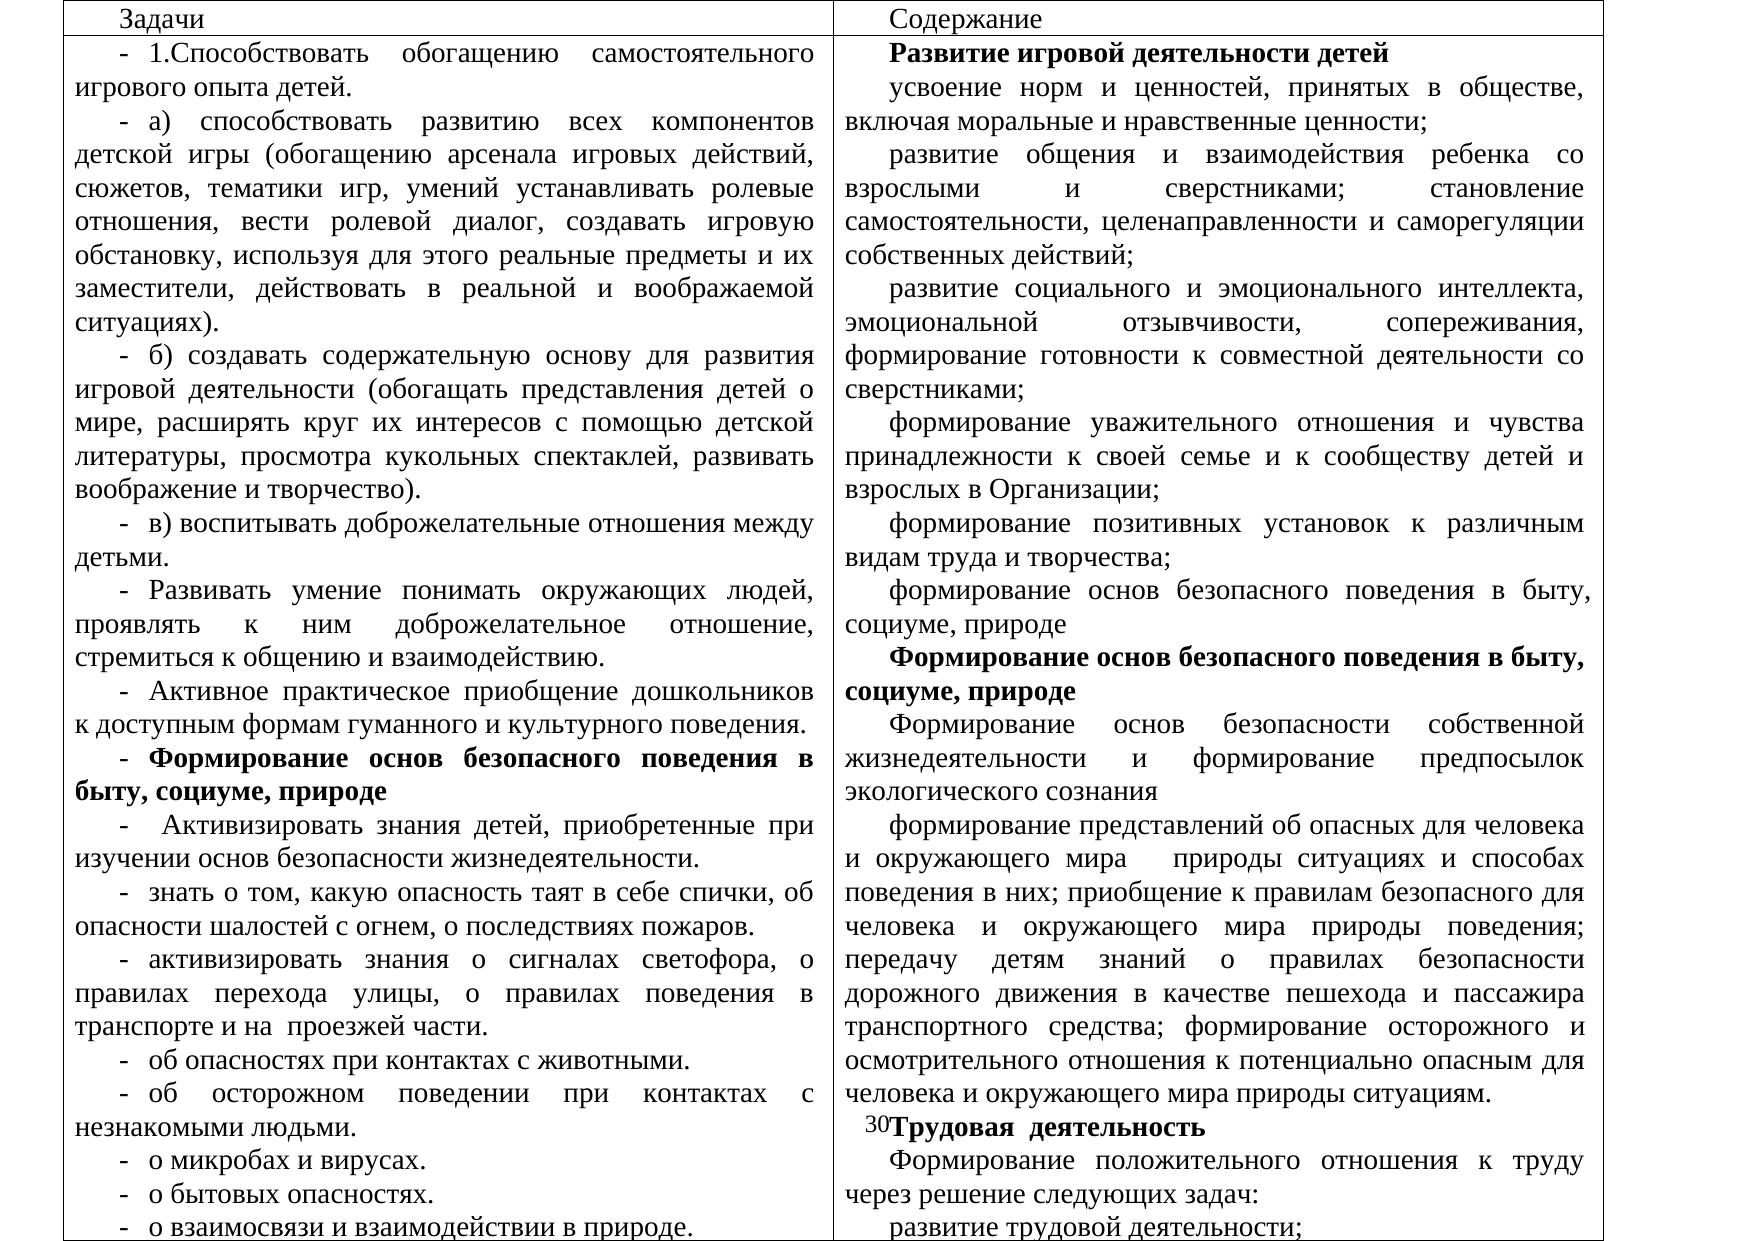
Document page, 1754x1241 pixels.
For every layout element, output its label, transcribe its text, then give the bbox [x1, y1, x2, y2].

table_cell Развитие игровой деятельности детей усвоение норм и ценностей, принятых в обществе, включая моральные и нравственные ценности; развитие общения и взаимодействия ребенка со взрослыми и сверстниками; становление самостоятельности, целенаправленности и саморегуляции собственных действий; развитие социального и эмоционального интеллекта, эмоциональной отзывчивости, сопереживания, формирование готовности к совместной деятельности со сверстниками; формирование уважительного отношения и чувства принадлежности к своей семье и к сообществу детей и взрослых в Организации; формирование позитивных установок к различным видам труда и творчества; формирование основ безопасного поведения в быту, социуме, природе Формирование основ безопасного поведения в быту, социуме, природе Формирование основ безопасности собственной жизнедеятельности и формирование предпосылок экологического сознания формирование представлений об опасных для человека и окружающего мира природы ситуациях и способах поведения в них; приобщение к правилам безопасного для человека и окружающего мира природы поведения; передачу детям знаний о правилах безопасности дорожного движения в качестве пешехода и пассажира транспортного средства; формирование осторожного и осмотрительного отношения к потенциально опасным для человека и окружающего мира природы ситуациям. Трудовая деятельность Формирование положительного отношения к труду через решение следующих задач: развитие трудовой деятельности; воспитание ценностного отношения к собственному труду, труду других людей и его результатам; формирование первичных представлений о труде взрослых, его роли в обществе и жизни каждого человека. Эмоции. Понимание и различение ярко выраженных эмоциональных состояний, их проявление в мимике, жестах, в интонации голоса (радость, грусть, веселье, страх, гнев, удовольствие), связь эмоций и поступков людей по отношению друг к другу. Освоение способов проявления сочувствия, отзывчивости на эмоциональное состояние детей и взрослых. Отражение эмоций в имитационных играх, театрализации, этюдах. . Взаимоотношения и сотрудничество. Мы самые старшие в детском саду. Представления о правилах согласованных действий и взаимоотношений. Освоение умений вступать в общение, совместную деятельность со сверстниками в подгрупповой игре, продуктивной деятельности: элементарно согласовывать замысел, вести диалог, использовать приемы справедливого распределения ролей и материалов (считалки, жребий), проявлять внимание к действиям партнеров, пояснять для других свои намерения и действия. Правила культуры поведения, общения со взрослыми и сверстниками. Освоение правил и форм проявления вежливости, уважения к старшим: здороваться, прощаться, обращаться к взрослым на «вы», к воспитателю по имени-отчеству, благодарить. Освоение правил и форм вежливого и доброжелательного отношения к сверстникам в детском саду: обращаться по именам, избегать грубого тона, быть приветливым, дружелюбным, уважать игровое пространство другого ребенка, делиться игрушками, быть неравнодушным к состоянию. Семья. Представление о семейных делах, событиях жизни (совместный отдых, приобретение домашних животных, посещение кафе, зоопарка, цирка, новоселье, выезд на дачу). Участие в ситуациях «добрых дел», направленных на членов семьи. Обогащать представления детей о различных полах, отличительных особенностях. Формировать у детей понятие о положительных чертах характера и поступков мальчиков и девочек, представление о дружбе. Развивать у девочек предпосылки женственности, у мальчиков- мужества. [834, 36, 1603, 1240]
table_header Задачи [64, 1, 833, 34]
table_cell 1.Способствовать обогащению самостоятельного игрового опыта детей. а) способствовать развитию всех компонентов детской игры (обогащению арсенала игровых действий, сюжетов, тематики игр, умений устанавливать ролевые отношения, вести ролевой диалог, создавать игровую обстановку, используя для этого реальные предметы и их заместители, действовать в реальной и воображаемой ситуациях). б) создавать содержательную основу для развития игровой деятельности (обогащать представления детей о мире, расширять круг их интересов с помощью детской литературы, просмотра кукольных спектаклей, развивать воображение и творчество). в) воспитывать доброжелательные отношения между детьми. Развивать умение понимать окружающих людей, проявлять к ним доброжелательное отношение, стремиться к общению и взаимодействию. Активное практическое приобщение дошкольников к доступным формам гуманного и культурного поведения. Формирование основ безопасного поведения в быту, социуме, природе Активизировать знания детей, приобретенные при изучении основ безопасности жизнедеятельности. знать о том, какую опасность таят в себе спички, об опасности шалостей с огнем, о последствиях пожаров. активизировать знания о сигналах светофора, о правилах перехода улицы, о правилах поведения в транспорте и на проезжей части. об опасностях при контактах с животными. об осторожном поведении при контактах с незнакомыми людьми. о микробах и вирусах. о бытовых опасностях. о взаимосвязи и взаимодействии в природе. Трудовая деятельность Учить детей рассматривать предметы, выделяя особенности их строения, связывая их качества и свойства с назначением, разумным способом поведения в предметном мире. Учить пользоваться всеми простейшими способами сенсорного анализа для использования предметов в разных видах детской деятельности. Воспитывать бережное отношение к предметному миру; способствовать формированию осознанного способа безопасного для ребенка поведения. Помочь ребенку в освоении соответствующего словаря, в умении точно и ясно выражать свои суждения и предположения. Познакомить детей с конкретными трудовыми процессами, помочь увидеть их направленность на достижение результата и удовлетворение потребностей людей, показать компоненты трудовых процессов. Учить ребенка выполнять трудовые процессы целостно, осваивать рациональные способы трудовых действий, самостоятельно контролировать качество результатов труда. развивать гуманистическую направленность поведения: социальные чувства, эмоциональную отзывчивость, доброжелательность; воспитывать привычки культурного поведения и общения с людьми, основы этикета, правила поведения в общественных местах; обогащать опыт сотрудничества, дружеских взаимоотношений со сверстниками и взаимодействия со взрослыми; развивать начала социальной активности, желания на правах старших участвовать в жизни детского сада: заботиться о малышах, участвовать в оформлении детского сада к праздникам и пр; способствовать формированию положительной самооценки, уверенности в себе, осознания роста своих достижений, чувства собственного достоинства, стремления стать школьником; воспитывать любовь к своей семье, детскому саду, к родному городу, стране. воспитывать интерес и положительное отношение к своему гендеру;  закладывать основы осознания своих особенностей; воспитывать у детей интерес и хорошее отношение к окружающим людям; обогащать знания о своей семье, роде, семейных реликвиях, традициях; знакомить с основными функциями семьи. [64, 36, 833, 1240]
table_header Содержание [834, 1, 1603, 34]
